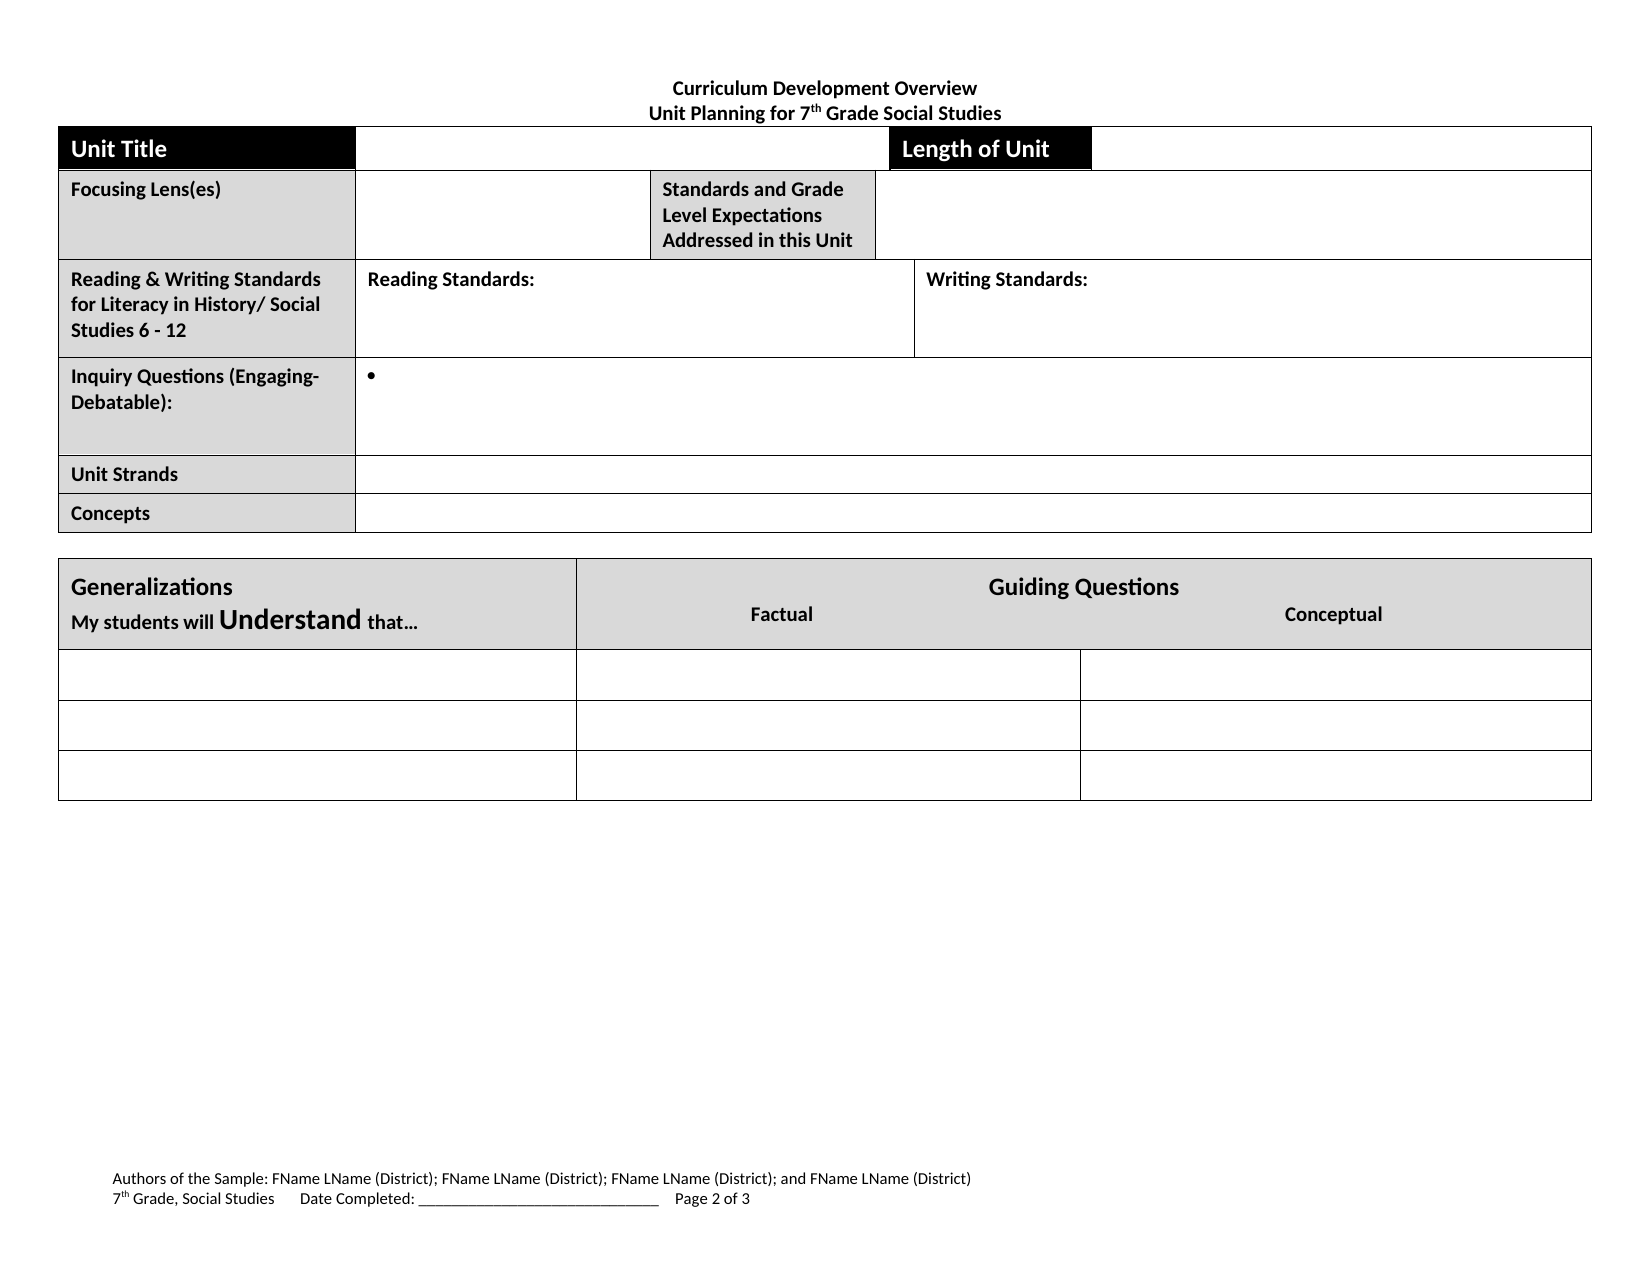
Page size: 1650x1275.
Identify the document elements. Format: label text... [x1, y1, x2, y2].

table_cell Standards and Grade Level Expectations Addressed in this Unit [651, 171, 875, 259]
table_header Guiding Questions Factual Conceptual [577, 559, 1591, 649]
table_cell [59, 650, 576, 699]
table_header [1092, 127, 1591, 169]
table_cell Unit Strands [59, 456, 355, 493]
table_cell [59, 701, 576, 750]
table_cell [1081, 751, 1591, 800]
table_header Unit Title [59, 127, 355, 169]
table_cell [1081, 701, 1591, 750]
table_cell Concepts [59, 494, 355, 532]
table_cell [59, 751, 576, 800]
table_cell [356, 358, 1591, 454]
table_cell [356, 494, 1591, 532]
table_cell [577, 751, 1080, 800]
table_cell [356, 456, 1591, 493]
table_cell Reading Standards: [356, 260, 914, 357]
table_cell Writing Standards: [915, 260, 1591, 357]
table_cell [577, 650, 1080, 699]
table_cell [356, 171, 650, 259]
table_cell Inquiry Questions (Engaging- Debatable): [59, 358, 355, 454]
table_header Length of Unit [891, 127, 1091, 169]
table_cell [876, 171, 1591, 259]
table_header [356, 127, 889, 169]
table_cell Focusing Lens(es) [59, 171, 355, 259]
table_cell [1081, 650, 1591, 699]
table_header Generalizations My students will Understand that… [59, 559, 576, 649]
table_cell Reading & Writing Standards for Literacy in History/ Social Studies 6 - 12 [59, 260, 355, 357]
table_cell [577, 701, 1080, 750]
